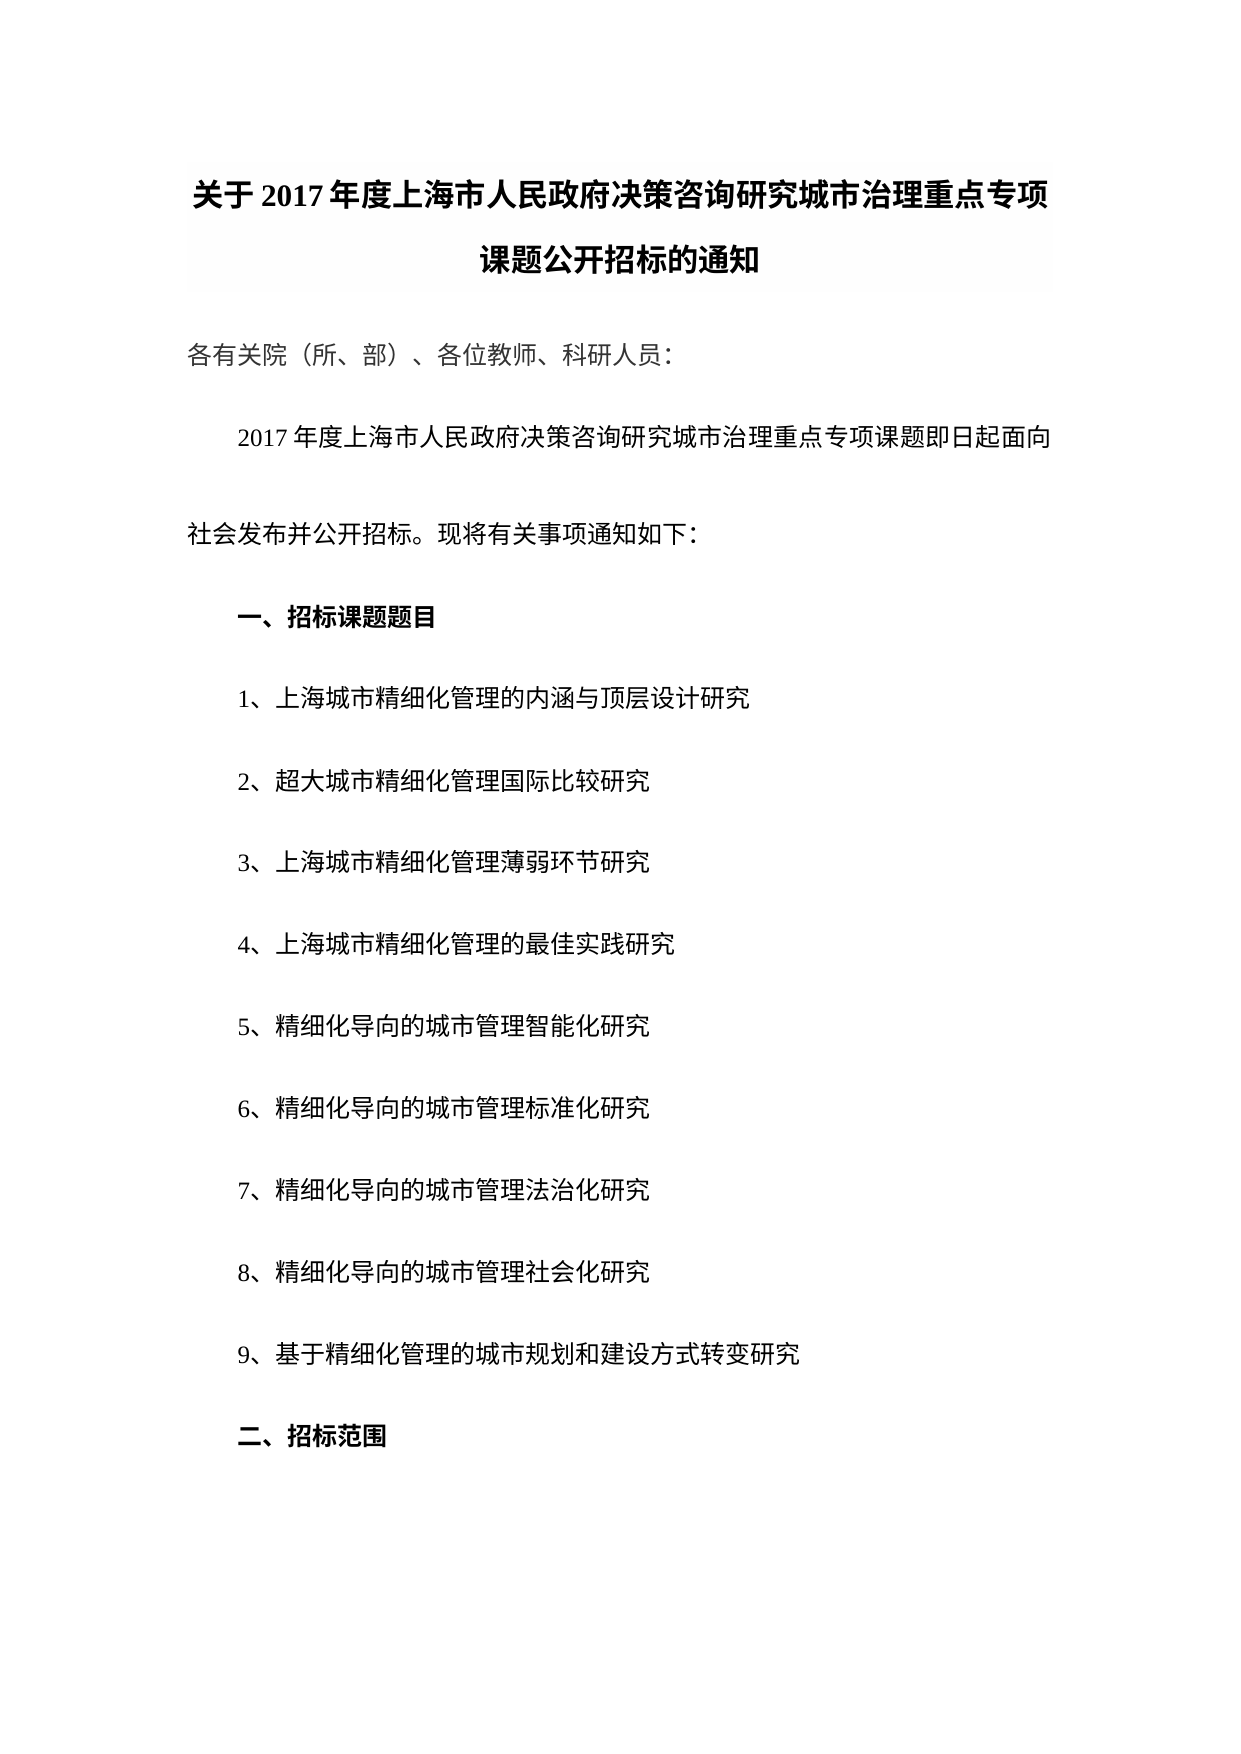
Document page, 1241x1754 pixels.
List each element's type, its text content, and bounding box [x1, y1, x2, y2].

text 2、超大城市精细化管理国际比较研究 [187, 748, 1053, 813]
text 8、精细化导向的城市管理社会化研究 [187, 1239, 1053, 1304]
text 1、上海城市精细化管理的内涵与顶层设计研究 [187, 666, 1053, 731]
text 各有关院（所、部）、各位教师、科研人员： [187, 321, 1053, 386]
text 6、精细化导向的城市管理标准化研究 [187, 1076, 1053, 1141]
text 9、基于精细化管理的城市规划和建设方式转变研究 [187, 1322, 1053, 1387]
text 2017年度上海市人民政府决策咨询研究城市治理重点专项课题即日起面向社会发布并公开招标。现将有关事项通知如下： [187, 404, 1053, 567]
text 5、精细化导向的城市管理智能化研究 [187, 994, 1053, 1059]
text 7、精细化导向的城市管理法治化研究 [187, 1158, 1053, 1223]
text 4、上海城市精细化管理的最佳实践研究 [187, 912, 1053, 977]
text 一、招标课题题目 [187, 584, 1053, 649]
text 关于2017年度上海市人民政府决策咨询研究城市治理重点专项课题公开招标的通知 [187, 162, 1053, 292]
text 二、招标范围 [187, 1403, 1053, 1468]
text 3、上海城市精细化管理薄弱环节研究 [187, 830, 1053, 895]
